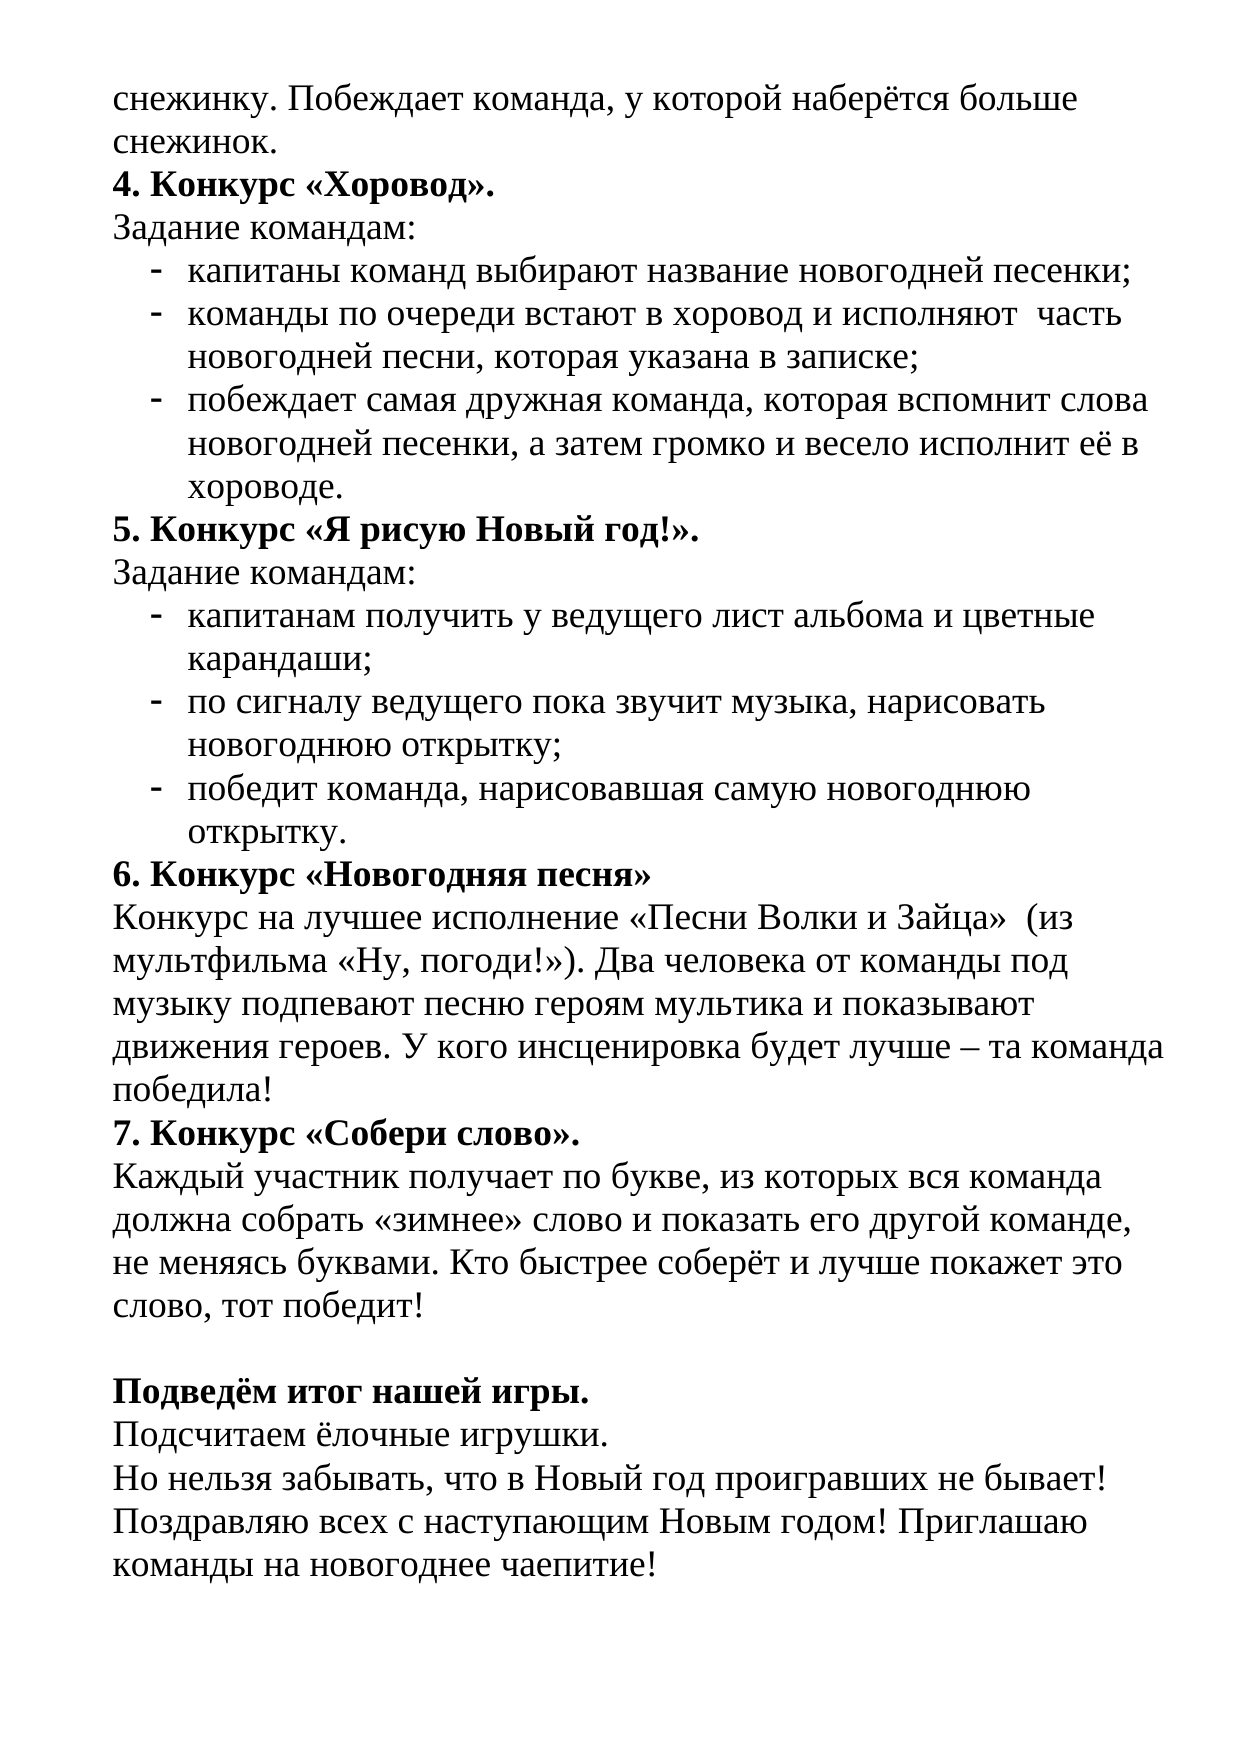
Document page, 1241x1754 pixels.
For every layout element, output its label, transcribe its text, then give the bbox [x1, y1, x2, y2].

list Конкурс «Хоровод». [112, 161, 1165, 204]
text Каждый участник получает по букве, из которых вся команда должна собрать «зимнее» слово и показать его другой команде, не меняясь буквами. Кто быстрее соберёт и лучше покажет это слово, тот победит! [112, 1153, 1165, 1326]
text Конкурс на лучшее исполнение «Песни Волки и Зайца» (из мультфильма «Ну, погоди!»). Два человека от команды под музыку подпевают песню героям мультика и показывают движения героев. У кого инсценировка будет лучше – та команда победила! [112, 894, 1165, 1110]
text Поздравляю всех с наступающим Новым годом! Приглашаю команды на новогоднее чаепитие! [112, 1498, 1165, 1584]
list капитаны команд выбирают название новогодней песенки; [150, 247, 1165, 291]
list побеждает самая дружная команда, которая вспомнит слова новогодней песенки, а затем громко и весело исполнит её в хороводе. [150, 377, 1165, 506]
text Задание командам: [112, 549, 1165, 592]
text Но нельзя забывать, что в Новый год проигравших не бывает! [112, 1455, 1165, 1498]
list команды по очереди встают в хоровод и исполняют часть новогодней песни, которая указана в записке; [150, 291, 1165, 377]
list Конкурс «Собери слово». [112, 1110, 1165, 1153]
list по сигналу ведущего пока звучит музыка, нарисовать новогоднюю открытку; [150, 679, 1165, 765]
list капитанам получить у ведущего лист альбома и цветные карандаши; [150, 592, 1165, 679]
text Задание командам: [112, 204, 1165, 247]
list победит команда, нарисовавшая самую новогоднюю открытку. [150, 765, 1165, 851]
list Конкурс «Я рисую Новый год!». [112, 506, 1165, 549]
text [112, 75, 1165, 161]
list Конкурс «Новогодняя песня» [112, 851, 1165, 894]
text Подсчитаем ёлочные игрушки. [112, 1412, 1165, 1455]
text Подведём итог нашей игры. [112, 1369, 1165, 1412]
